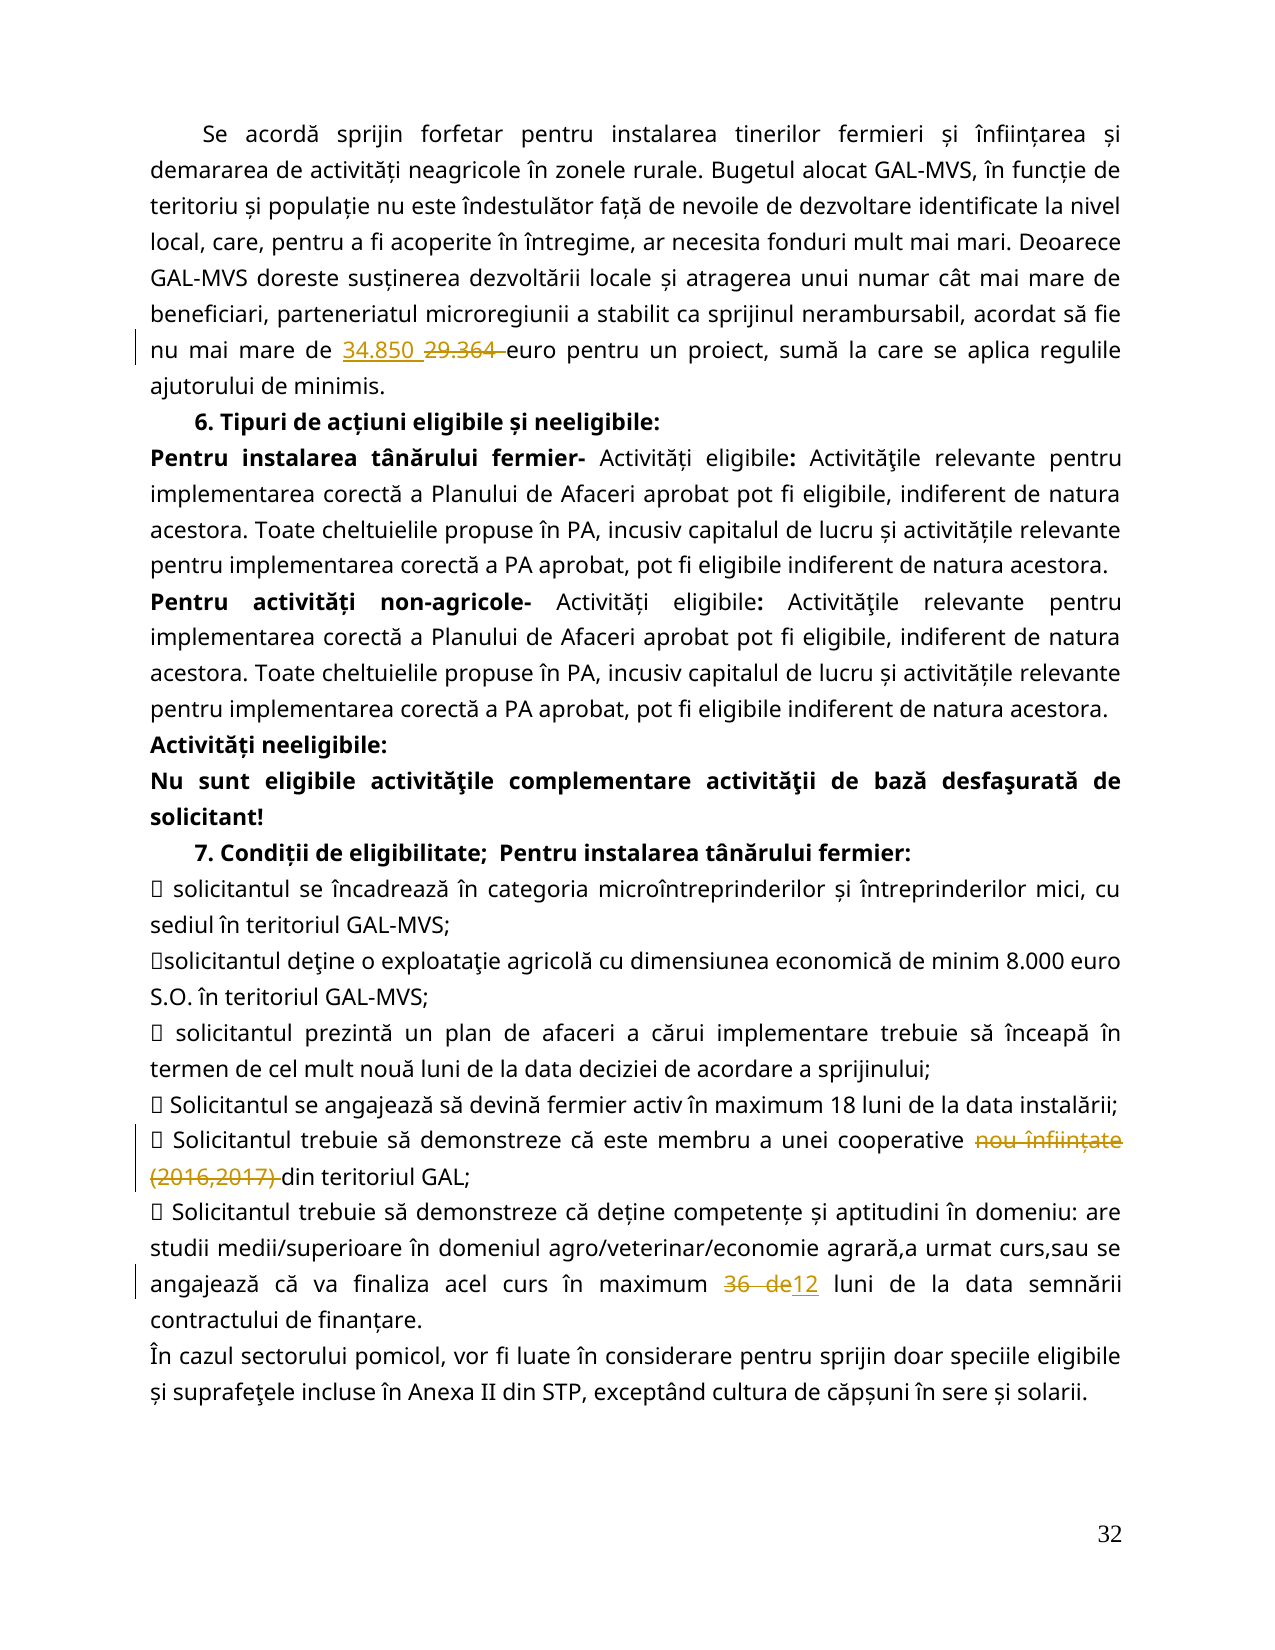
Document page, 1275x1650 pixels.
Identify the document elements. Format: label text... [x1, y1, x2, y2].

text  solicitantul se încadrează în categoria microîntreprinderilor și întreprinderilor mici, cu sediul în teritoriul GAL-MVS; [150, 873, 1122, 940]
text Activități neeligibile: [150, 729, 1122, 760]
text  Solicitantul trebuie să demonstreze că deține competențe și aptitudini în domeniu: are studii medii/superioare în domeniul agro/veterinar/economie agrară,a urmat curs,sau se angajează că va finaliza acel curs în maximum luni de la data semnării contractului de finanțare. [150, 1196, 1122, 1335]
text  solicitantul prezintă un plan de afaceri a cărui implementare trebuie să înceapă în termen de cel mult nouă luni de la data deciziei de acordare a sprijinului; [150, 1017, 1122, 1084]
text  Solicitantul se angajează să devină fermier activ în maximum 18 luni de la data instalării; [150, 1088, 1122, 1120]
text Pentru instalarea tânărului fermier- Activități eligibile: Activităţile relevante pentru implementarea corectă a Planului de Afaceri aprobat pot fi eligibile, indiferent de natura acestora. Toate cheltuielile propuse în PA, incusiv capitalul de lucru și activitățile relevante pentru implementarea corectă a PA aprobat, pot fi eligibile indiferent de natura acestora. [150, 442, 1122, 581]
text Se acordă sprijin forfetar pentru instalarea tinerilor fermieri și înființarea și demararea de activități neagricole în zonele rurale. Bugetul alocat GAL-MVS, în funcție de teritoriu și populație nu este îndestulător față de nevoile de dezvoltare identificate la nivel local, care, pentru a fi acoperite în întregime, ar necesita fonduri mult mai mari. Deoarece GAL-MVS doreste susținerea dezvoltării locale și atragerea unui numar cât mai mare de beneficiari, parteneriatul microregiunii a stabilit ca sprijinul nerambursabil, acordat să fie nu mai mare de euro pentru un proiect, sumă la care se aplica regulile ajutorului de minimis. [150, 118, 1122, 401]
text solicitantul deţine o exploataţie agricolă cu dimensiunea economică de minim 8.000 euro S.O. în teritoriul GAL-MVS; [150, 945, 1122, 1012]
text În cazul sectorului pomicol, vor fi luate în considerare pentru sprijin doar speciile eligibile și suprafeţele incluse în Anexa II din STP, exceptând cultura de căpșuni în sere și solarii. [150, 1340, 1122, 1407]
text Nu sunt eligibile activităţile complementare activităţii de bază desfaşurată de solicitant! [150, 765, 1122, 832]
text  Solicitantul trebuie să demonstreze că este membru a unei cooperative din teritoriul GAL; [150, 1124, 1122, 1192]
text 6. Tipuri de acțiuni eligibile și neeligibile: [194, 406, 1122, 437]
text Pentru activități non-agricole- Activități eligibile: Activităţile relevante pentru implementarea corectă a Planului de Afaceri aprobat pot fi eligibile, indiferent de natura acestora. Toate cheltuielile propuse în PA, incusiv capitalul de lucru și activitățile relevante pentru implementarea corectă a PA aprobat, pot fi eligibile indiferent de natura acestora. [150, 585, 1122, 724]
text 7. Condiții de eligibilitate; Pentru instalarea tânărului fermier: [194, 837, 1122, 868]
